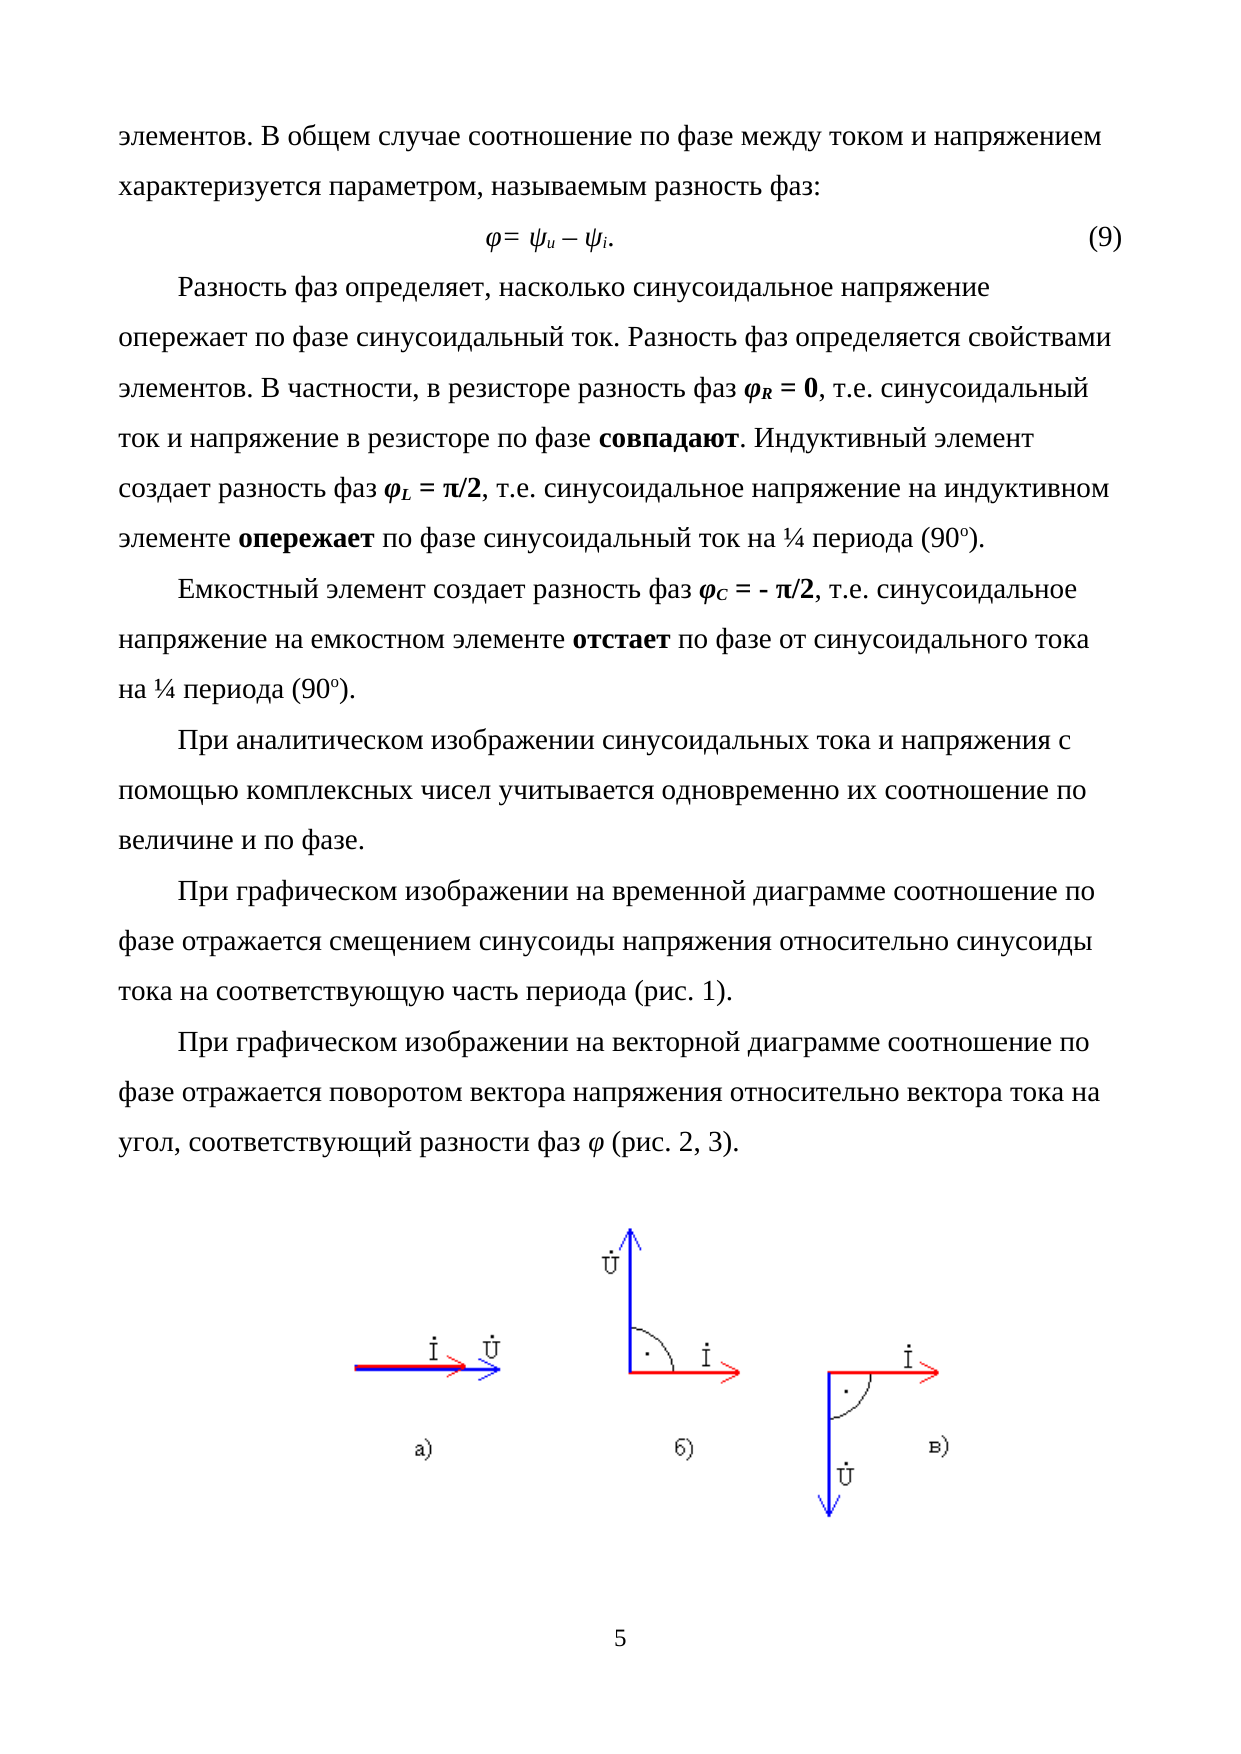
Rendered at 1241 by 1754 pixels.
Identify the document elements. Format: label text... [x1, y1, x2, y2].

picture [336, 1225, 963, 1525]
text Разность фаз определяет, насколько синусоидальное напряжение опережает по фазе синусоидальный ток. Разность фаз определяется свойствами элементов. В частности, в резисторе разность фаз φR = 0, т.е. синусоидальный ток и напряжение в резисторе по фазе совпадают. Индуктивный элемент создает разность фаз φL = π/2, т.е. синусоидальное напряжение на индуктивном элементе опережает по фазе синусоидальный ток на ¼ периода (90о). [118, 269, 1122, 554]
text Емкостный элемент создает разность фаз φС = - π/2, т.е. синусоидальное напряжение на емкостном элементе отстает по фазе от синусоидального тока на ¼ периода (90о). [118, 571, 1122, 705]
text При аналитическом изображении синусоидальных тока и напряжения с помощью комплексных чисел учитывается одновременно их соотношение по величине и по фазе. [118, 722, 1122, 856]
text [118, 118, 1122, 202]
text При графическом изображении на векторной диаграмме соотношение по фазе отражается поворотом вектора напряжения относительно вектора тока на угол, соответствующий разности фаз φ (рис. 2, 3). [118, 1024, 1122, 1158]
text При графическом изображении на временной диаграмме соотношение по фазе отражается смещением синусоиды напряжения относительно синусоиды тока на соответствующую часть периода (рис. 1). [118, 873, 1122, 1007]
text φ= ψu – ψi. (9) [118, 219, 1122, 252]
